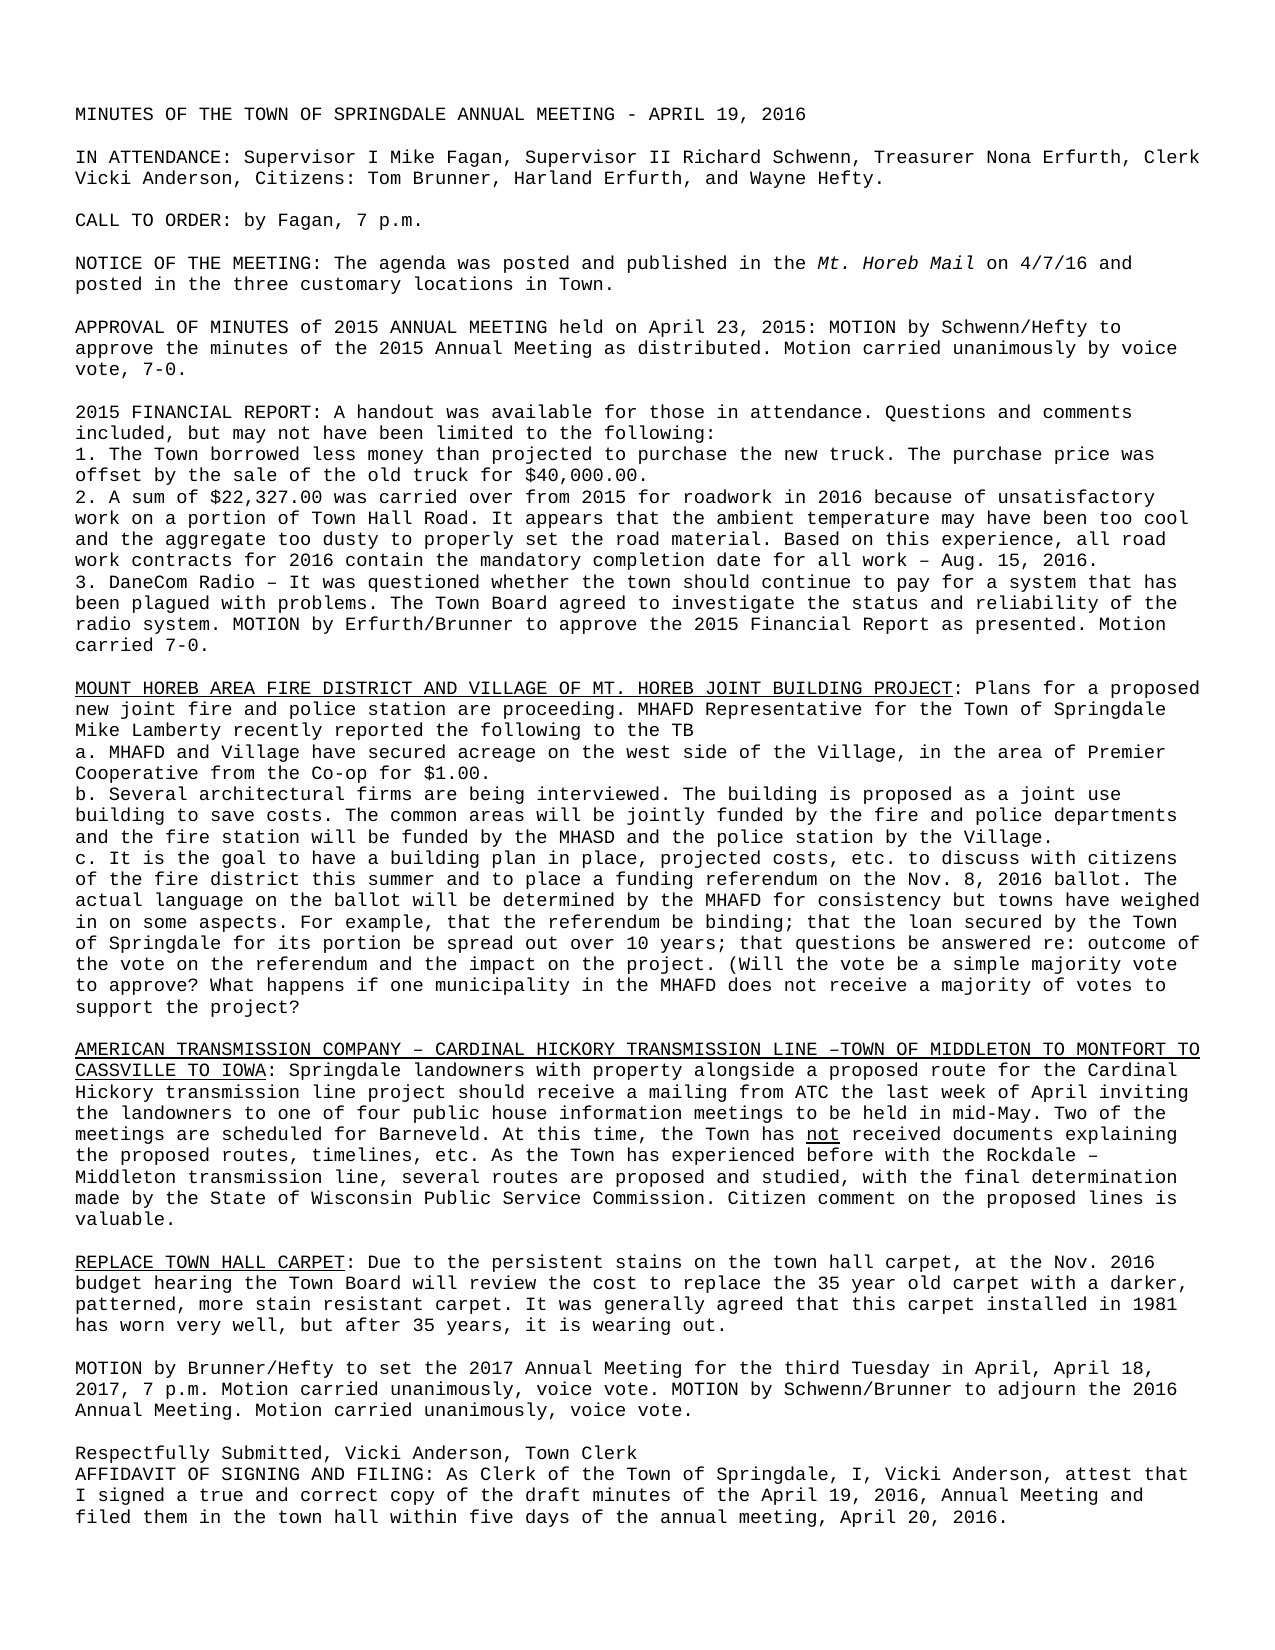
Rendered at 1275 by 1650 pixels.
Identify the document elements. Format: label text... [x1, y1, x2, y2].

text b. Several architectural firms are being interviewed. The building is proposed as a joint use building to save costs. The common areas will be jointly funded by the fire and police departments and the fire station will be funded by the MHASD and the police station by the Village. [75, 785, 1200, 849]
text CALL TO ORDER: by Fagan, 7 p.m. [75, 211, 1200, 232]
text APPROVAL OF MINUTES of 2015 ANNUAL MEETING held on April 23, 2015: MOTION by Schwenn/Hefty to approve the minutes of the 2015 Annual Meeting as distributed. Motion carried unanimously by voice vote, 7-0. [75, 317, 1200, 381]
text 2015 FINANCIAL REPORT: A handout was available for those in attendance. Questions and comments included, but may not have been limited to the following: [75, 402, 1200, 445]
text a. MHAFD and Village have secured acreage on the west side of the Village, in the area of Premier Cooperative from the Co-op for $1.00. [75, 742, 1200, 785]
text REPLACE TOWN HALL CARPET: Due to the persistent stains on the town hall carpet, at the Nov. 2016 budget hearing the Town Board will review the cost to replace the 35 year old carpet with a darker, patterned, more stain resistant carpet. It was generally agreed that this carpet installed in 1981 has worn very well, but after 35 years, it is wearing out. [75, 1252, 1200, 1337]
text MOTION by Brunner/Hefty to set the 2017 Annual Meeting for the third Tuesday in April, April 18, 2017, 7 p.m. Motion carried unanimously, voice vote. MOTION by Schwenn/Brunner to adjourn the 2016 Annual Meeting. Motion carried unanimously, voice vote. [75, 1359, 1200, 1422]
text c. It is the goal to have a building plan in place, projected costs, etc. to discuss with citizens of the fire district this summer and to place a funding referendum on the Nov. 8, 2016 ballot. The actual language on the ballot will be determined by the MHAFD for consistency but towns have weighed in on some aspects. For example, that the referendum be binding; that the loan secured by the Town of Springdale for its portion be spread out over 10 years; that questions be answered re: outcome of the vote on the referendum and the impact on the project. (Will the vote be a simple majority vote to approve? What happens if one municipality in the MHAFD does not receive a majority of votes to support the project? [75, 849, 1200, 1019]
text Respectfully Submitted, Vicki Anderson, Town Clerk [75, 1444, 1200, 1465]
text AFFIDAVIT OF SIGNING AND FILING: As Clerk of the Town of Springdale, I, Vicki Anderson, attest that I signed a true and correct copy of the draft minutes of the April 19, 2016, Annual Meeting and filed them in the town hall within five days of the annual meeting, April 20, 2016. [75, 1465, 1200, 1529]
text Mount Horeb Area Fire District and Village of Mt. Horeb joint building project: Plans for a proposed new joint fire and police station are proceeding. MHAFD Representative for the Town of Springdale Mike Lamberty recently reported the following to the TB [75, 679, 1200, 742]
text IN ATTENDANCE: Supervisor I Mike Fagan, Supervisor II Richard Schwenn, Treasurer , Clerk Vicki Anderson, Citizens: Tom Brunner, Harland Erfurth, and Wayne Hefty. [75, 147, 1200, 190]
text 2. A sum of $22,327.00 was carried over from 2015 for roadwork in 2016 because of unsatisfactory work on a portion of Town Hall Road. It appears that the ambient temperature may have been too cool and the aggregate too dusty to properly set the road material. Based on this experience, all road work contracts for 2016 contain the mandatory completion date for all work – Aug. 15, 2016. [75, 487, 1200, 572]
text 1. The Town borrowed less money than projected to purchase the new truck. The purchase price was offset by the sale of the old truck for $40,000.00. [75, 445, 1200, 487]
text 3. DaneCom Radio – It was questioned whether the town should continue to pay for a system that has been plagued with problems. The Town Board agreed to investigate the status and reliability of the radio system. MOTION by Erfurth/Brunner to approve the 2015 Financial Report as presented. Motion carried 7-0. [75, 572, 1200, 657]
text AMERICAN TRANSMISSION COMPANY – CARDINAL HICKORY TRANSMISSION LINE –TOWN OF MIDDLETON TO MONTFORT TO CASSVILLE TO IOWA: Springdale landowners with property alongside a proposed route for the Cardinal Hickory transmission line project should receive a mailing from ATC the last week of April inviting the landowners to one of four public house information meetings to be held in mid-May. Two of the meetings are scheduled for Barneveld. At this time, the Town has not received documents explaining the proposed routes, timelines, etc. As the Town has experienced before with the Rockdale – Middleton transmission line, several routes are proposed and studied, with the final determination made by the State of Wisconsin Public Service Commission. Citizen comment on the proposed lines is valuable. [75, 1059, 1200, 1231]
text MINUTES OF THE TOWN OF SPRINGDALE ANNUAL MEETING - APRIL 19, 2016 [75, 105, 1200, 126]
text NOTICE OF THE MEETING: The agenda was posted and published in the Mt. Horeb Mail on 4/7/16 and posted in the three customary locations in Town. [75, 254, 1200, 296]
